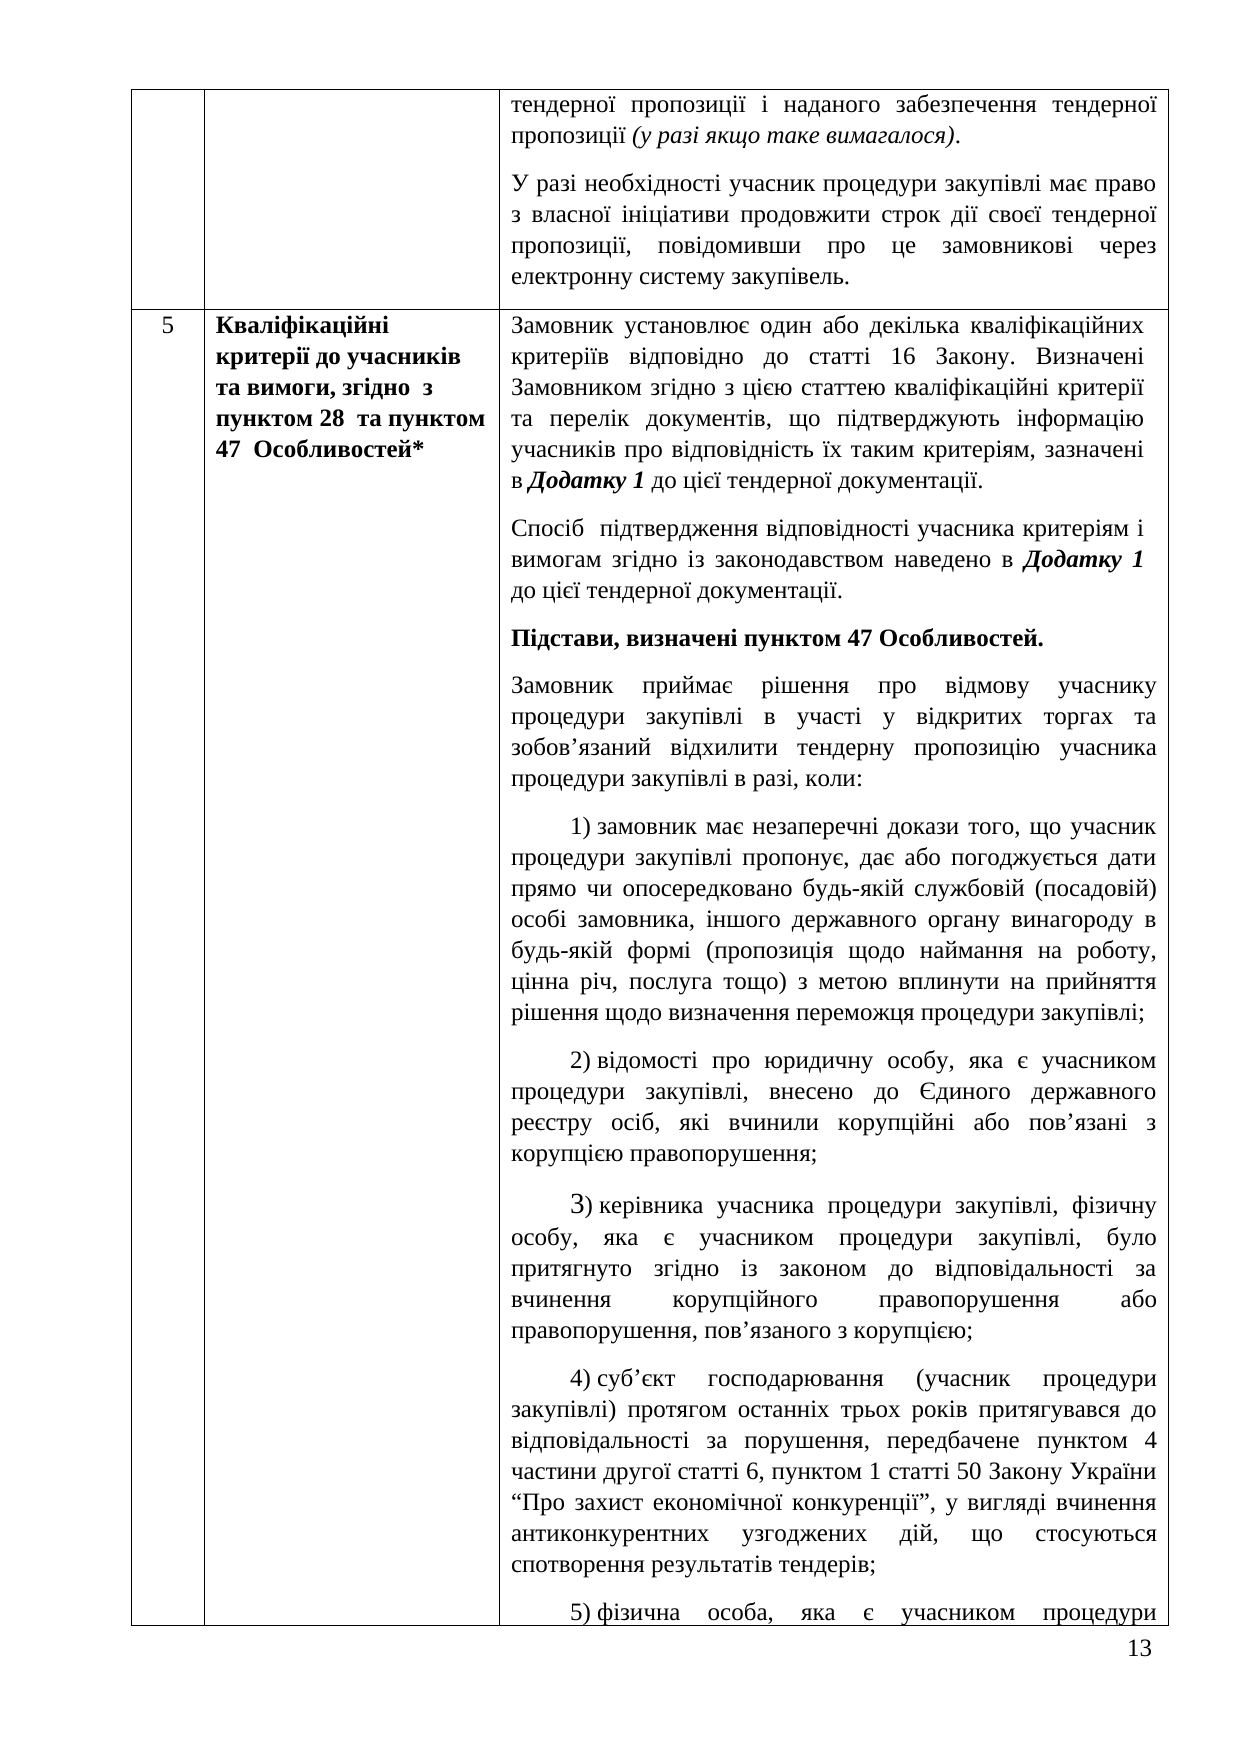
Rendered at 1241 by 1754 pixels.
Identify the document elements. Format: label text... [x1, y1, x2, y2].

table_cell 4 [132, 90, 204, 309]
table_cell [205, 310, 499, 1625]
table_cell 5 [132, 310, 204, 1625]
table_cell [500, 310, 1168, 1625]
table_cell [500, 90, 1168, 309]
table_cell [205, 90, 499, 309]
